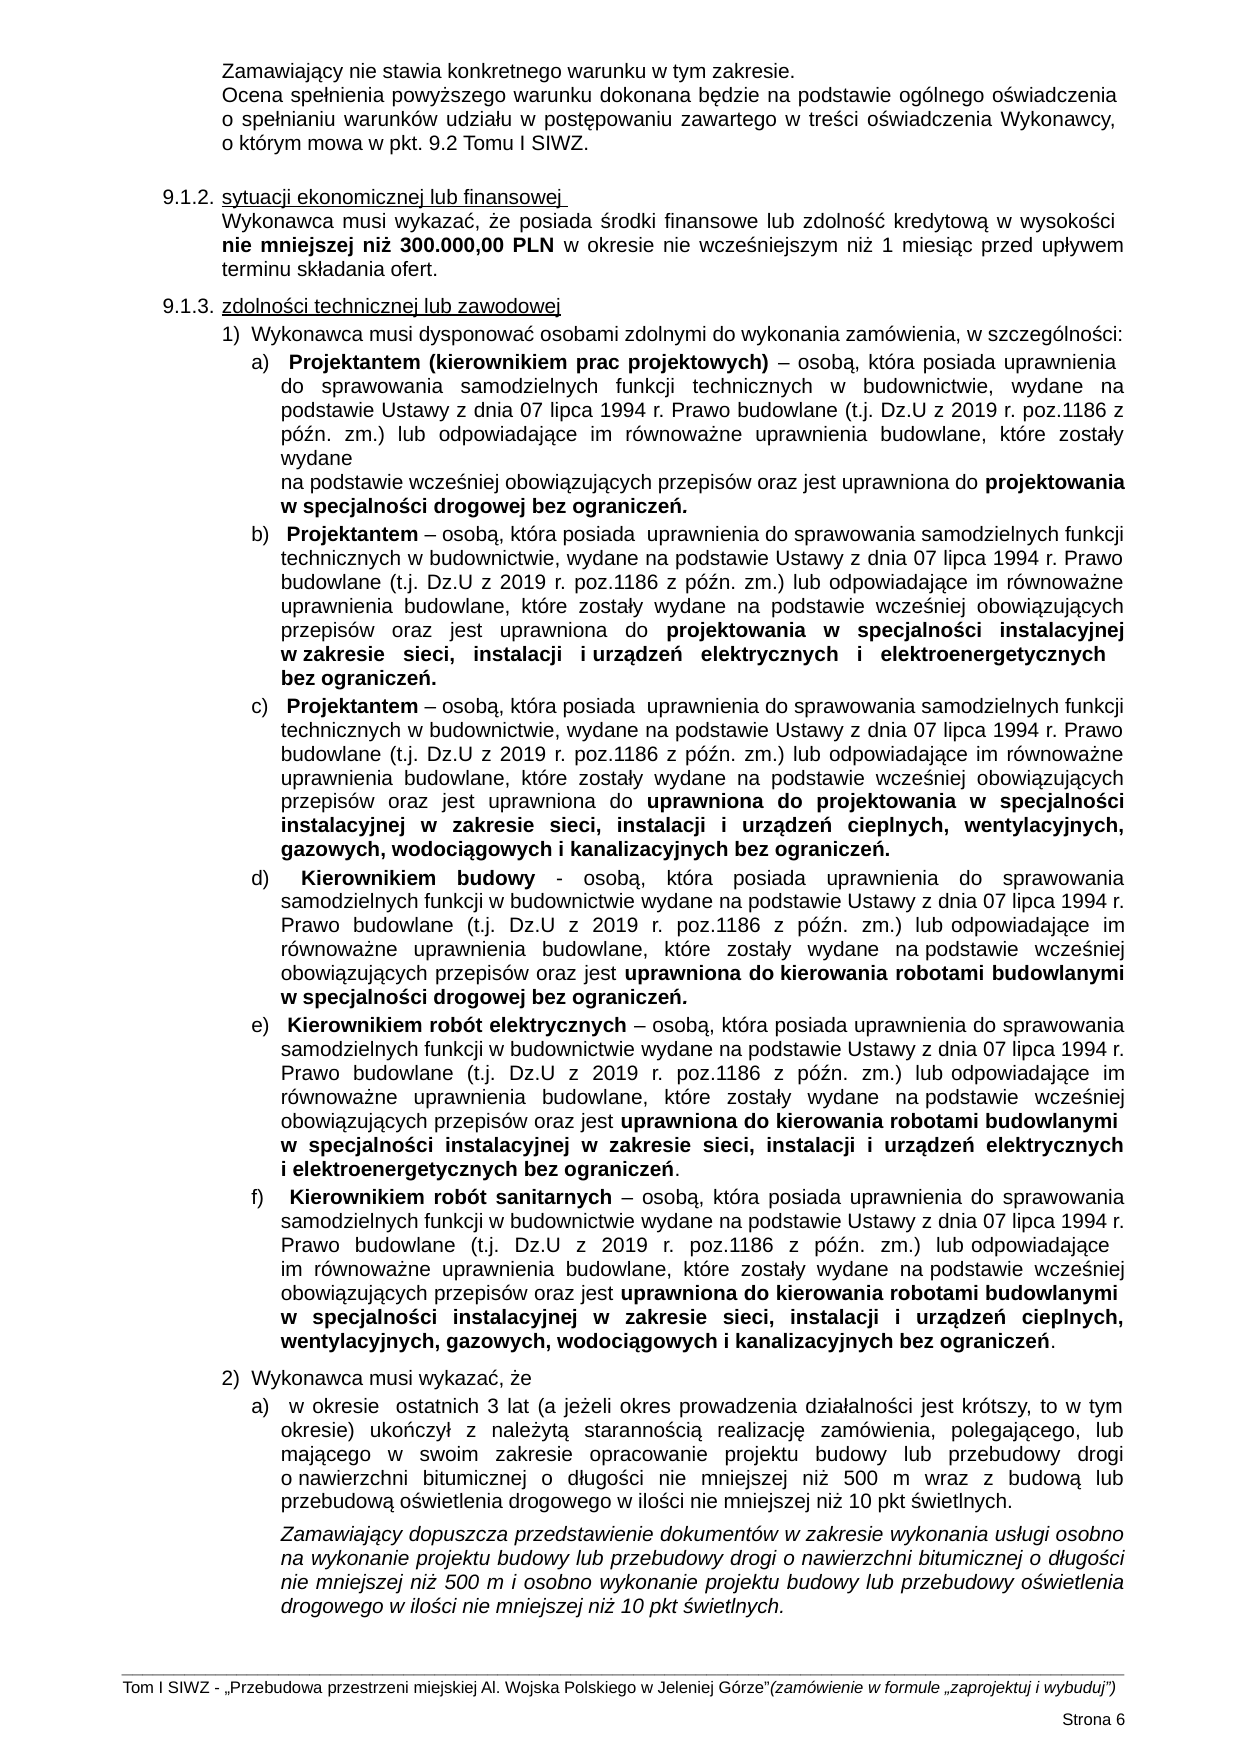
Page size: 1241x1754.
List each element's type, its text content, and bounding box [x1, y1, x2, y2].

list sytuacji ekonomicznej lub finansowej [162, 185, 1125, 209]
list Wykonawca musi wykazać, że [221, 1365, 1125, 1389]
list w okresie ostatnich 3 lat (a jeżeli okres prowadzenia działalności jest krótszy, to w tym okresie) ukończył z należytą starannością realizację zamówienia, polegającego, lub mającego w swoim zakresie opracowanie projektu budowy lub przebudowy drogi o nawierzchni bitumicznej o długości nie mniejszej niż 500 m wraz z budową lub przebudową oświetlenia drogowego w ilości nie mniejszej niż 10 pkt świetlnych. [251, 1393, 1125, 1513]
text Ocena spełnienia powyższego warunku dokonana będzie na podstawie ogólnego oświadczenia o spełnianiu warunków udziału w postępowaniu zawartego w treści oświadczenia Wykonawcy, o którym mowa w pkt. 9.2 Tomu I SIWZ. [222, 83, 1125, 155]
list Projektantem – osobą, która posiada uprawnienia do sprawowania samodzielnych funkcji technicznych w budownictwie, wydane na podstawie Ustawy z dnia 07 lipca 1994 r. Prawo budowlane (t.j. Dz.U z 2019 r. poz.1186 z późn. zm.) lub odpowiadające im równoważne uprawnienia budowlane, które zostały wydane na podstawie wcześniej obowiązujących przepisów oraz jest uprawniona do uprawniona do projektowania w specjalności instalacyjnej w zakresie sieci, instalacji i urządzeń cieplnych, wentylacyjnych, gazowych, wodociągowych i kanalizacyjnych bez ograniczeń. [251, 693, 1125, 861]
list Zamawiający dopuszcza przedstawienie dokumentów w zakresie wykonania usługi osobno na wykonanie projektu budowy lub przebudowy drogi o nawierzchni bitumicznej o długości nie mniejszej niż 500 m i osobno wykonanie projektu budowy lub przebudowy oświetlenia drogowego w ilości nie mniejszej niż 10 pkt świetlnych. [281, 1522, 1125, 1617]
list Kierownikiem robót elektrycznych – osobą, która posiada uprawnienia do sprawowania samodzielnych funkcji w budownictwie wydane na podstawie Ustawy z dnia 07 lipca 1994 r. Prawo budowlane (t.j. Dz.U z 2019 r. poz.1186 z późn. zm.) lub odpowiadające im równoważne uprawnienia budowlane, które zostały wydane na podstawie wcześniej obowiązujących przepisów oraz jest uprawniona do kierowania robotami budowlanymi w specjalności instalacyjnej w zakresie sieci, instalacji i urządzeń elektrycznych i elektroenergetycznych bez ograniczeń. [251, 1013, 1125, 1181]
list Projektantem (kierownikiem prac projektowych) – osobą, która posiada uprawnienia do sprawowania samodzielnych funkcji technicznych w budownictwie, wydane na podstawie Ustawy z dnia 07 lipca 1994 r. Prawo budowlane (t.j. Dz.U z 2019 r. poz.1186 z późn. zm.) lub odpowiadające im równoważne uprawnienia budowlane, które zostały wydane na podstawie wcześniej obowiązujących przepisów oraz jest uprawniona do projektowania w specjalności drogowej bez ograniczeń. [251, 350, 1125, 517]
list zdolności technicznej lub zawodowej [162, 293, 1125, 317]
list Projektantem – osobą, która posiada uprawnienia do sprawowania samodzielnych funkcji technicznych w budownictwie, wydane na podstawie Ustawy z dnia 07 lipca 1994 r. Prawo budowlane (t.j. Dz.U z 2019 r. poz.1186 z późn. zm.) lub odpowiadające im równoważne uprawnienia budowlane, które zostały wydane na podstawie wcześniej obowiązujących przepisów oraz jest uprawniona do projektowania w specjalności instalacyjnej w zakresie sieci, instalacji i urządzeń elektrycznych i elektroenergetycznych bez ograniczeń. [251, 522, 1125, 689]
text Zamawiający nie stawia konkretnego warunku w tym zakresie. [222, 59, 1125, 83]
list Kierownikiem robót sanitarnych – osobą, która posiada uprawnienia do sprawowania samodzielnych funkcji w budownictwie wydane na podstawie Ustawy z dnia 07 lipca 1994 r. Prawo budowlane (t.j. Dz.U z 2019 r. poz.1186 z późn. zm.) lub odpowiadające im równoważne uprawnienia budowlane, które zostały wydane na podstawie wcześniej obowiązujących przepisów oraz jest uprawniona do kierowania robotami budowlanymi w specjalności instalacyjnej w zakresie sieci, instalacji i urządzeń cieplnych, wentylacyjnych, gazowych, wodociągowych i kanalizacyjnych bez ograniczeń. [251, 1185, 1125, 1353]
text Wykonawca musi wykazać, że posiada środki finansowe lub zdolność kredytową w wysokości nie mniejszej niż 300.000,00 PLN w okresie nie wcześniejszym niż 1 miesiąc przed upływem terminu składania ofert. [222, 209, 1125, 281]
text 1) Wykonawca musi dysponować osobami zdolnymi do wykonania zamówienia, w szczególności: [222, 322, 1125, 346]
list Kierownikiem budowy - osobą, która posiada uprawnienia do sprawowania samodzielnych funkcji w budownictwie wydane na podstawie Ustawy z dnia 07 lipca 1994 r. Prawo budowlane (t.j. Dz.U z 2019 r. poz.1186 z późn. zm.) lub odpowiadające im równoważne uprawnienia budowlane, które zostały wydane na podstawie wcześniej obowiązujących przepisów oraz jest uprawniona do kierowania robotami budowlanymi w specjalności drogowej bez ograniczeń. [251, 865, 1125, 1009]
